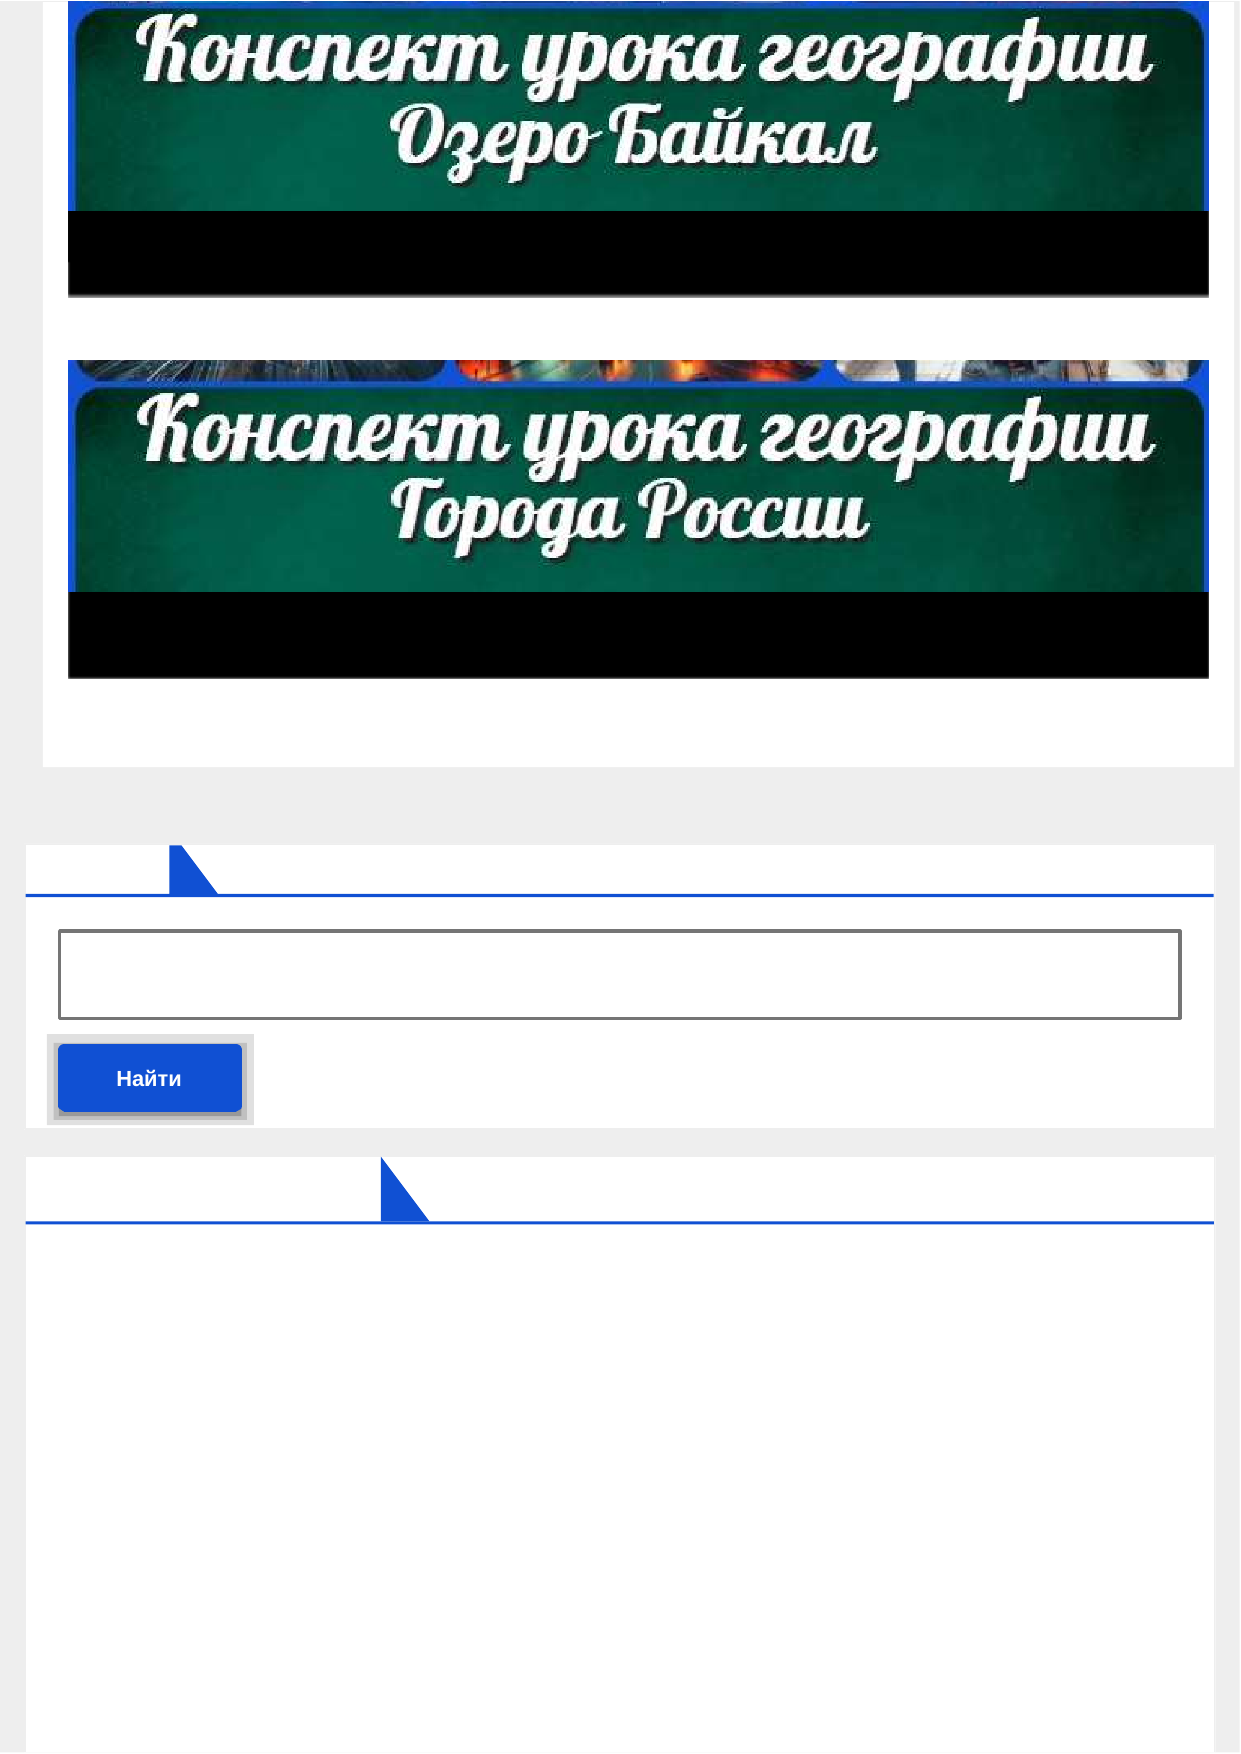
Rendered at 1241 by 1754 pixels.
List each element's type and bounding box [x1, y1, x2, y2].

picture [68, 1, 1209, 298]
picture [68, 360, 1209, 679]
